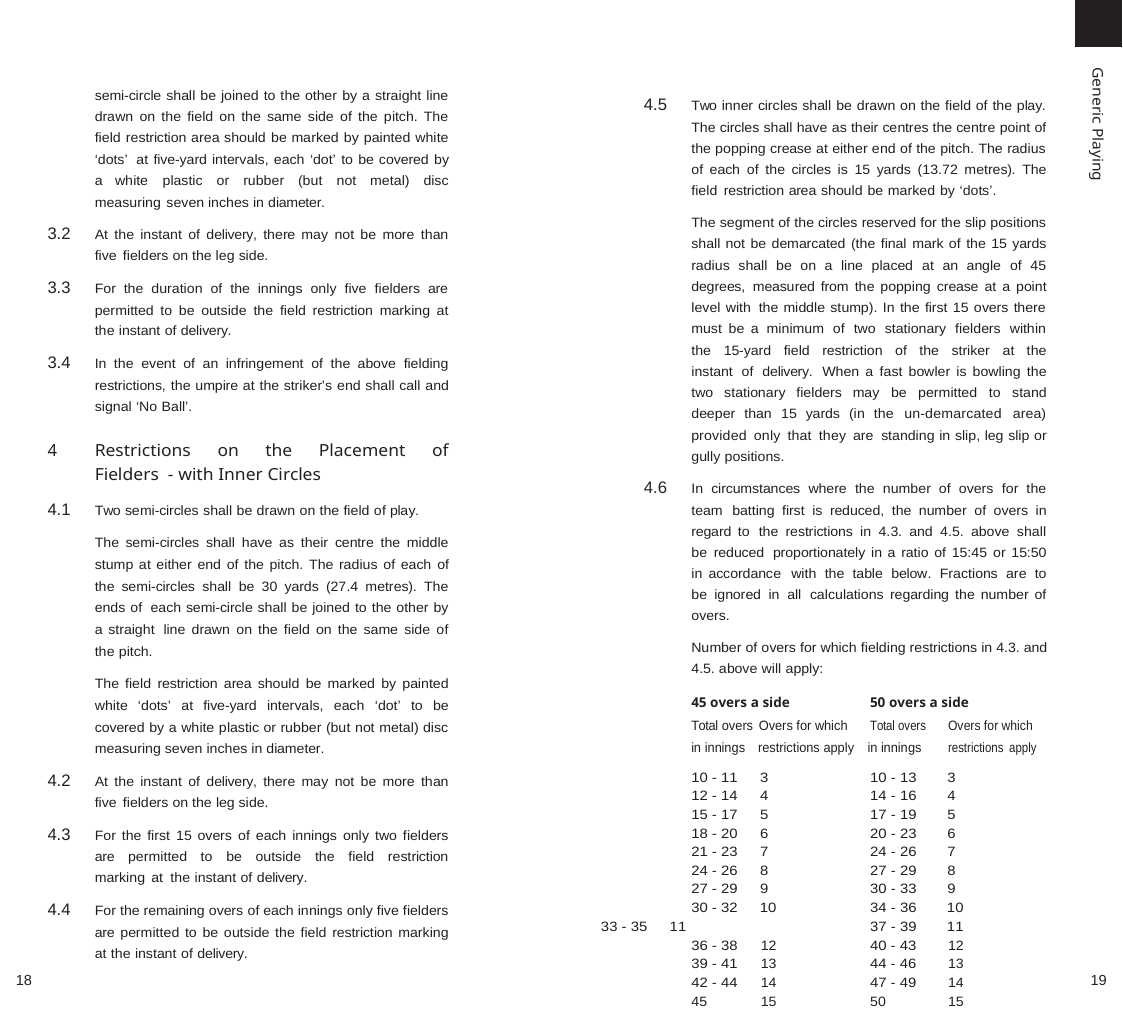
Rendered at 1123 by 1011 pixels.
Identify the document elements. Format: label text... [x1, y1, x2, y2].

text The field restriction area should be marked by painted white ‘dots’ at five-yard intervals, each ‘dot’ to be covered by a white plastic or rubber (but not metal) disc measuring seven inches in diameter. [94, 676, 449, 757]
text 27 - 29 9 30 - 33 9 [691, 881, 1123, 897]
text The segment of the circles reserved for the slip positions shall not be demarcated (the final mark of the 15 yards radius shall be on a line placed at an angle of 45 degrees, measured from the popping crease at a point level with the middle stump). In the first 15 overs there must be a minimum of two stationary fielders within the 15-yard field restriction of the striker at the instant of delivery. When a fast bowler is bowling the two stationary fielders may be permitted to stand deeper than 15 yards (in the un-demarcated area) provided only that they are standing in slip, leg slip or gully positions. [691, 215, 1046, 464]
subtitle Restrictions on the Placement of Fielders - with Inner Circles [47, 438, 449, 486]
text 10 - 11 3 10 - 13 3 [691, 769, 1123, 785]
text Number of overs for which fielding restrictions in 4.3. and [691, 640, 1123, 655]
text The semi-circles shall have as their centre the middle stump at either end of the pitch. The radius of each of the semi-circles shall be 30 yards (27.4 metres). The ends of each semi-circle shall be joined to the other by a straight line drawn on the field on the same side of the pitch. [94, 535, 449, 659]
list At the instant of delivery, there may not be more than five fielders on the leg side. [47, 771, 449, 810]
text 18 - 20 6 20 - 23 6 [691, 825, 1123, 841]
list In circumstances where the number of overs for the team batting first is reduced, the number of overs in regard to the restrictions in 4.3. and 4.5. above shall be reduced proportionately in a ratio of 15:45 or 15:50 in accordance with the table below. Fractions are to be ignored in all calculations regarding the number of overs. [644, 478, 1046, 623]
list In the event of an infringement of the above fielding restrictions, the umpire at the striker’s end shall call and signal ‘No Ball’. [47, 353, 449, 414]
text 4.5. above will apply: [691, 661, 1123, 677]
list For the remaining overs of each innings only five fielders are permitted to be outside the field restriction marking at the instant of delivery. [47, 900, 449, 961]
text 21 - 23 7 24 - 26 7 [691, 844, 1123, 859]
text 24 - 26 8 27 - 29 8 [691, 863, 1123, 878]
text 12 - 14 4 14 - 16 4 [691, 788, 1123, 803]
text 15 - 17 5 17 - 19 5 [691, 807, 1123, 822]
list At the instant of delivery, there may not be more than five fielders on the leg side. [47, 224, 449, 263]
list For the first 15 overs of each innings only two fielders are permitted to be outside the field restriction marking at the instant of delivery. [47, 824, 449, 885]
text Total overs Overs for which Total overs Overs for which in innings restrictions apply in innings restrictions apply [691, 718, 1038, 755]
list For the duration of the innings only five fielders are permitted to be outside the field restriction marking at the instant of delivery. [47, 278, 449, 339]
text semi-circle shall be joined to the other by a straight line drawn on the field on the same side of the pitch. The field restriction area should be marked by painted white ‘dots’ at five-yard intervals, each ‘dot’ to be covered by a white plastic or rubber (but not metal) disc measuring seven inches in diameter. [94, 87, 449, 210]
text 45 overs a side 50 overs a side [691, 693, 1123, 712]
list Two inner circles shall be drawn on the field of the play. The circles shall have as their centres the centre point of the popping crease at either end of the pitch. The radius of each of the circles is 15 yards (13.72 metres). The field restriction area should be marked by ‘dots’. [644, 95, 1046, 198]
text 33 - 35 11 37 - 39 11 [601, 918, 1123, 934]
list Two semi-circles shall be drawn on the field of play. [47, 499, 449, 518]
text 30 - 32 10 34 - 36 10 [691, 900, 1123, 915]
